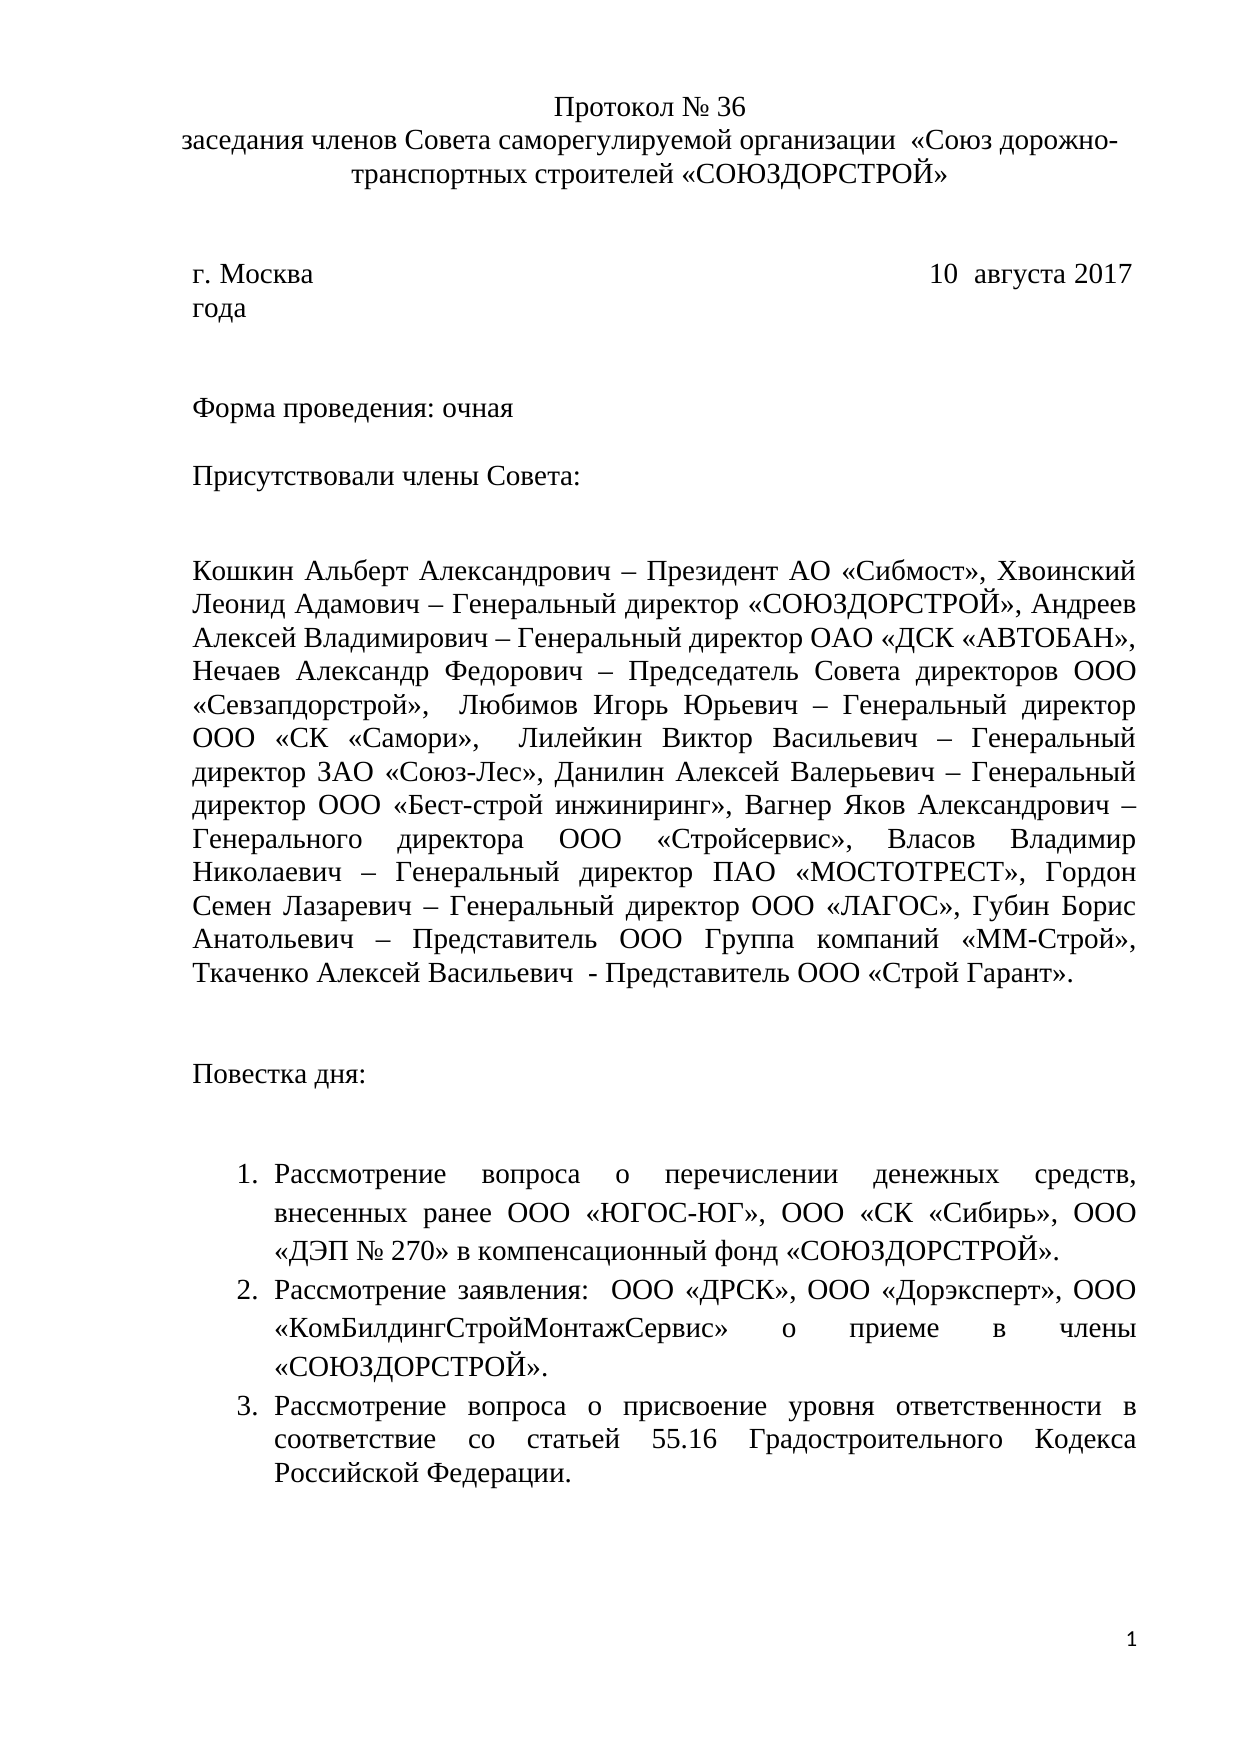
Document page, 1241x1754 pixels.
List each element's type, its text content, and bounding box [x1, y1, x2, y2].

text Присутствовали члены Совета: [192, 458, 1137, 491]
text заседания членов Совета саморегулируемой организации «Союз дорожно- транспортных строителей «СОЮЗДОРСТРОЙ» [162, 122, 1137, 189]
list Рассмотрение заявления: ООО «ДРСК», ООО «Дорэксперт», ООО «КомБилдингСтройМонтажСервис» о приеме в члены «СОЮЗДОРСТРОЙ». [236, 1272, 1137, 1383]
list Рассмотрение вопроса о перечислении денежных средств, внесенных ранее ООО «ЮГОС-ЮГ», ООО «СК «Сибирь», ООО «ДЭП № 270» в компенсационный фонд «СОЮЗДОРСТРОЙ». [236, 1156, 1137, 1267]
list Рассмотрение вопроса о присвоение уровня ответственности в соответствие со статьей 55.16 Градостроительного Кодекса Российской Федерации. [236, 1388, 1137, 1488]
text Кошкин Альберт Александрович – Президент АО «Сибмост», Хвоинский Леонид Адамович – Генеральный директор «СОЮЗДОРСТРОЙ», Андреев Алексей Владимирович – Генеральный директор ОАО «ДСК «АВТОБАН», Нечаев Александр Федорович – Председатель Совета директоров ООО «Севзапдорстрой», Любимов Игорь Юрьевич – Генеральный директор ООО «СК «Самори», Лилейкин Виктор Васильевич – Генеральный директор ЗАО «Союз-Лес», Данилин Алексей Валерьевич – Генеральный директор ООО «Бест-строй инжиниринг», Вагнер Яков Александрович – Генерального директора ООО «Стройсервис», Власов Владимир Николаевич – Генеральный директор ПАО «МОСТОТРЕСТ», Гордон Семен Лазаревич – Генеральный директор ООО «ЛАГОС», Губин Борис Анатольевич – Представитель ООО Группа компаний «ММ-Строй», Ткаченко Алексей Васильевич - Представитель ООО «Строй Гарант». [192, 553, 1137, 989]
text Повестка дня: [192, 1056, 1137, 1089]
text Протокол № 36 [162, 89, 1137, 122]
text г. Москва 10 августа 2017 года [192, 256, 1137, 323]
text Форма проведения: очная [192, 391, 1137, 424]
